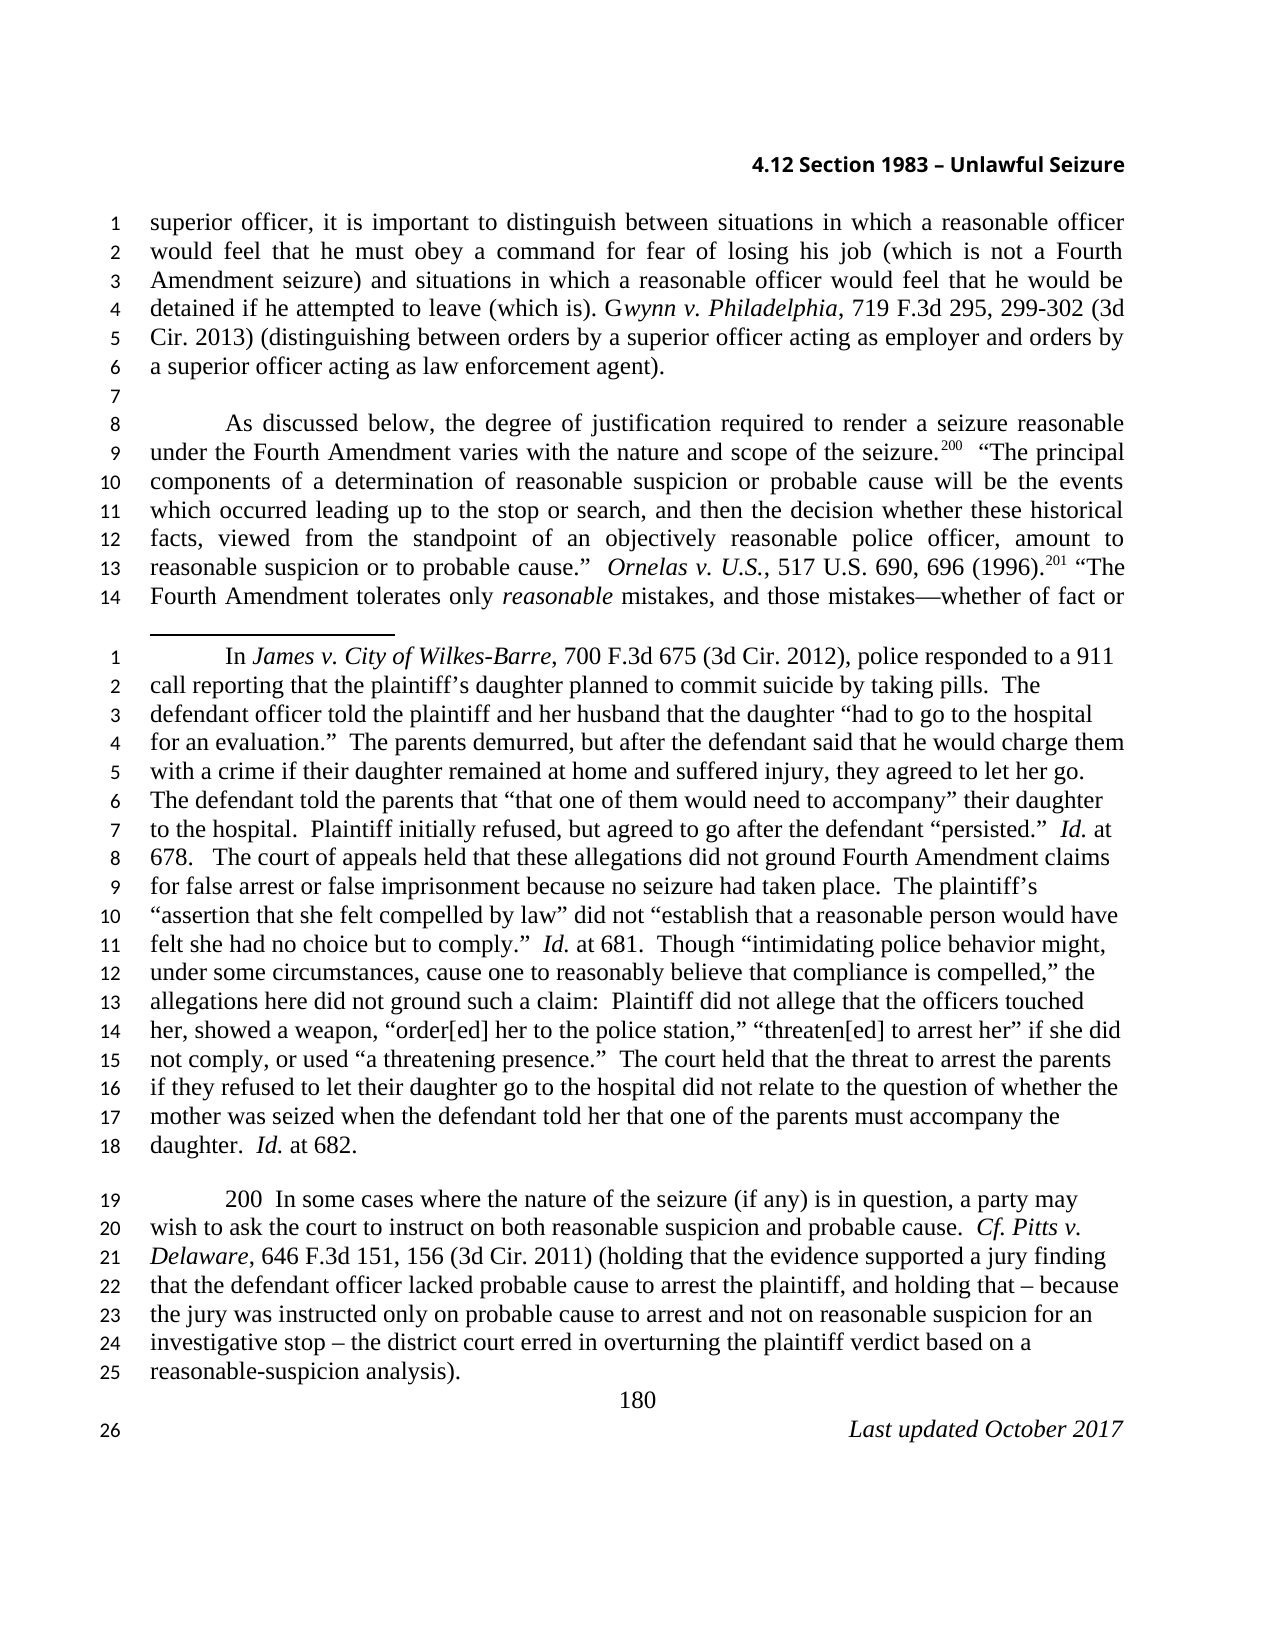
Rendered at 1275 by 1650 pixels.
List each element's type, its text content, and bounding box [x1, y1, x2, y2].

text As discussed below, the degree of justification required to render a seizure reasonable under the Fourth Amendment varies with the nature and scope of the seizure. “The principal components of a determination of reasonable suspicion or probable cause will be the events which occurred leading up to the stop or search, and then the decision whether these historical facts, viewed from the standpoint of an objectively reasonable police officer, amount to reasonable suspicion or to probable cause.” Ornelas v. U.S., 517 U.S. 690, 696 (1996). “The Fourth Amendment tolerates only reasonable mistakes, and those mistakes—whether of fact or of law—must be objectively reasonable.” Heien v. North Carolina, 135 S. Ct. 530, 539 (2014). [150, 408, 1125, 610]
text Types of “seizures.” Obviously, an arrest constitutes a seizure; but measures short of arrest also count as seizures for Fourth Amendment purposes. “[W]henever a police officer accosts an individual and restrains his freedom to walk away, he has ‘seized’ that person.” Terry v. Ohio, 392 U.S. 1, 16 (1968); see also id. at 19 n.16 (seizure occurs “when the officer, by means of physical force or show of authority, has in some way restrained the liberty of a citizen”). For instance, “[t]emporary detention of individuals during the stop of an automobile by the police, even if only for a brief period and for a limited purpose, constitutes a ‘seizure’ . . . .” Whren v. United States, 517 U.S. 806, 809 (1996). “A seizure does not occur every time a police officer approaches someone to ask a few questions. Such consensual encounters are important tools of law enforcement and need not be based on any suspicion of wrongdoing.” Johnson v. Campbell, 332 F.3d 199, 205 (3d Cir. 2003). However, “an initially consensual encounter between a police officer and a citizen can be transformed into a seizure or detention within the meaning of the Fourth Amendment, ‘if, in view of all the circumstances surrounding the incident, a reasonable person would have believed that he was not free to leave.’” I.N.S. v. Delgado, 466 U.S. 210, 215 (1984) (quoting United States v. Mendenhall, 446 U.S. 544, 554 (1980) (Stewart, J., joined by Rehnquist, J.). The Supreme Court has subsequently refined this test; it now asks “whether a reasonable person would feel free to decline the officers' requests or otherwise terminate the encounter.” United States v. Drayton, 536 U.S. 194, 202 (2002) (quoting Florida v. Bostick, 501 U.S. 429, 436 (1991)); see also Drayton, 536 U.S. at 202 (noting that “[t]he reasonable person test . . . is objective and ‘presupposes an innocent person’” (quoting Bostick, 501 U.S. at 438)). When a police officer claims to have been seized by a superior officer, it is important to distinguish between situations in which a reasonable officer would feel that he must obey a command for fear of losing his job (which is not a Fourth Amendment seizure) and situations in which a reasonable officer would feel that he would be detained if he attempted to leave (which is). Gwynn v. Philadelphia, 719 F.3d 295, 299-302 (3d Cir. 2013) (distinguishing between orders by a superior officer acting as employer and orders by a superior officer acting as law enforcement agent). [150, 207, 1125, 380]
